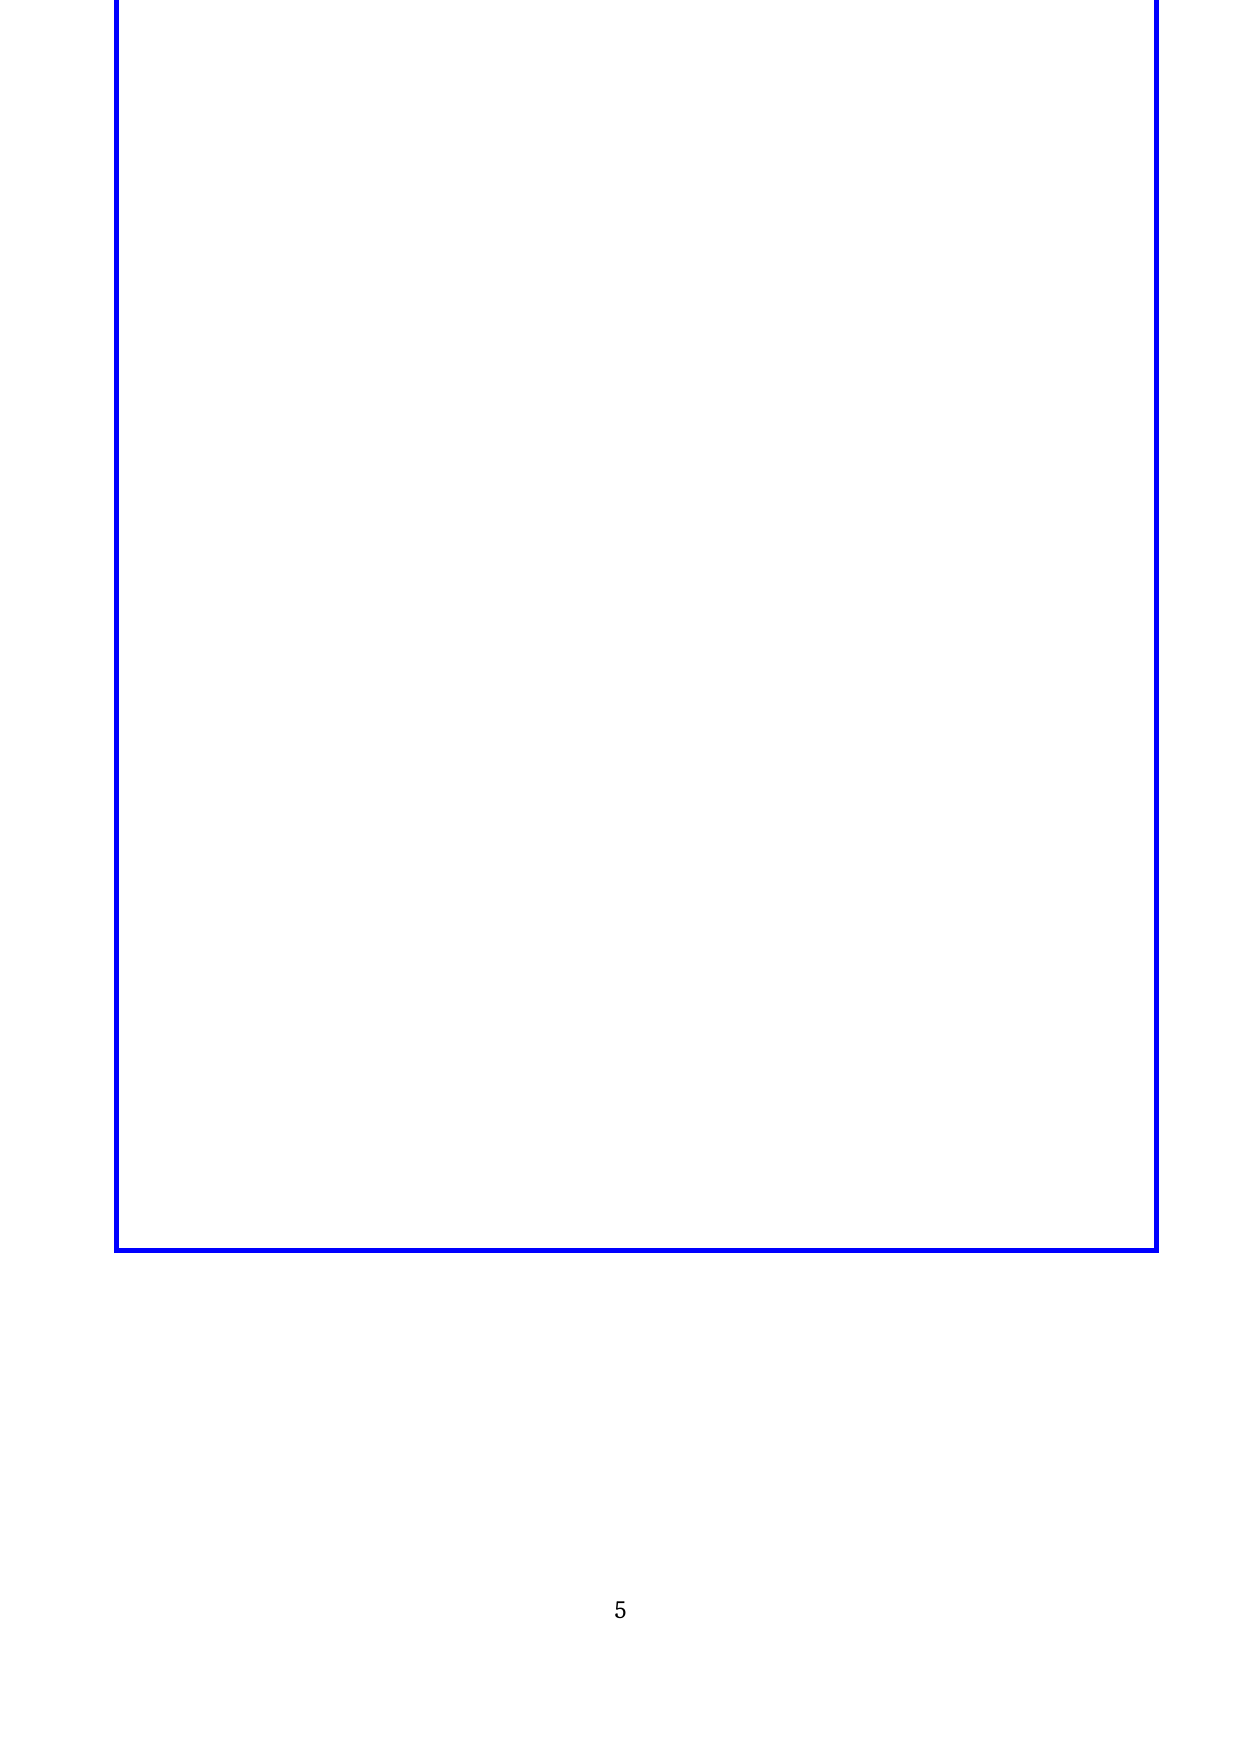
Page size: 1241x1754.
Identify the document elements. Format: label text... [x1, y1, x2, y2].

text 5 [150, 1587, 1090, 1627]
